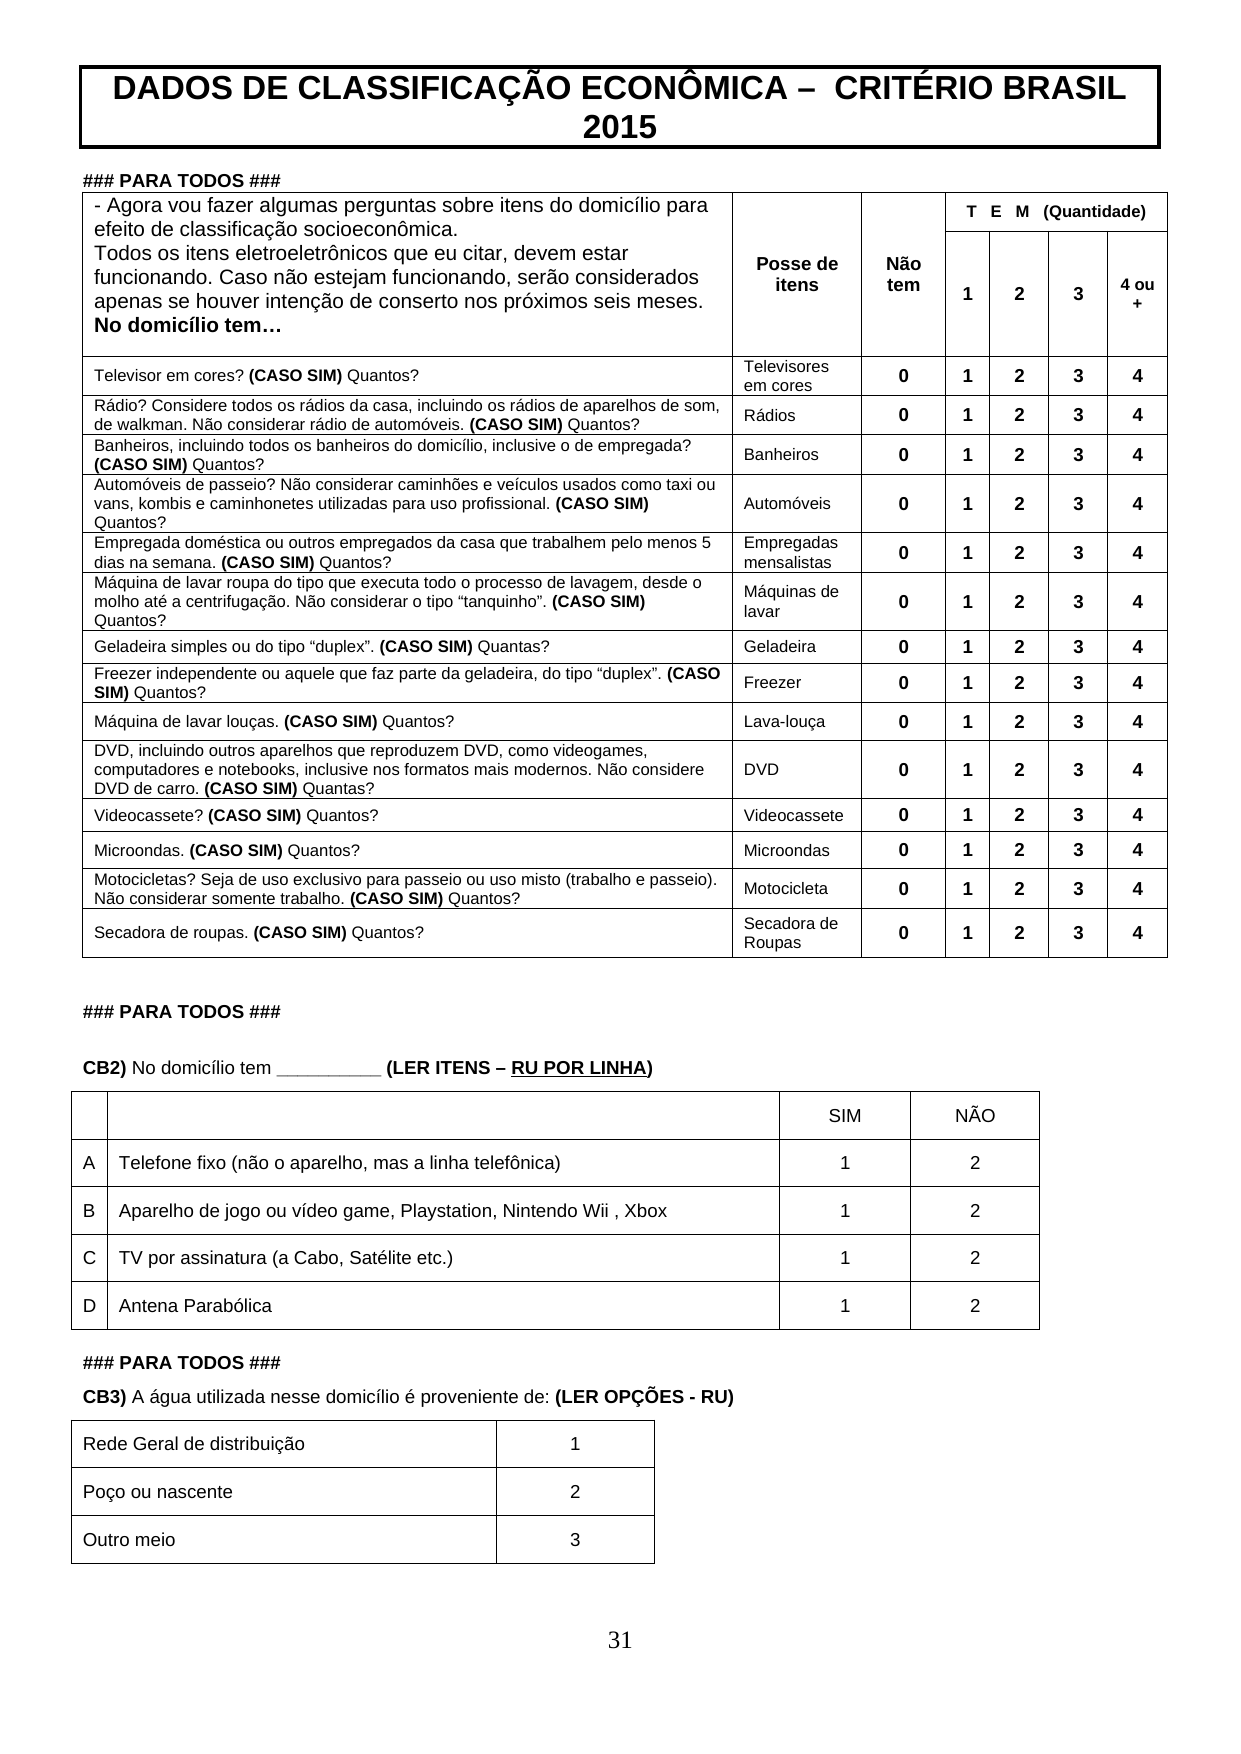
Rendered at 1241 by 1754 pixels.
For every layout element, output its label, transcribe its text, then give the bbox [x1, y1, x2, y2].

table_cell Aparelho de jogo ou vídeo game, Playstation, Nintendo Wii , Xbox [108, 1187, 779, 1234]
table_cell Freezer independente ou aquele que faz parte da geladeira, do tipo “duplex”. (CASO SIM) Quantos? [83, 664, 732, 702]
table_cell 1 [946, 664, 989, 702]
table_cell Videocassete? (CASO SIM) Quantos? [83, 799, 732, 831]
table_header 1 [497, 1421, 654, 1467]
table_cell 2 [990, 573, 1048, 630]
table_header T E M (Quantidade) [946, 193, 1167, 231]
table_cell 4 [1108, 741, 1167, 798]
table_cell Microondas [733, 832, 861, 868]
table_cell 4 [1108, 533, 1167, 572]
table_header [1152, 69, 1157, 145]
table_cell Máquina de lavar roupa do tipo que executa todo o processo de lavagem, desde o molho até a centrifugação. Não considerar o tipo “tanquinho”. (CASO SIM) Quantos? [83, 573, 732, 630]
table_cell 2 [990, 396, 1048, 434]
table_cell 1 [946, 435, 989, 474]
table_header [72, 1092, 107, 1138]
table_cell 0 [862, 357, 945, 395]
table_cell 0 [862, 396, 945, 434]
table_cell TV por assinatura (a Cabo, Satélite etc.) [108, 1235, 779, 1281]
table_cell 1 [946, 631, 989, 663]
table_cell 2 [990, 435, 1048, 474]
table_cell 4 [1108, 832, 1167, 868]
table_header NÃO [911, 1092, 1039, 1138]
table_cell 1 [946, 232, 989, 356]
table_cell 1 [946, 741, 989, 798]
table_cell DVD, incluindo outros aparelhos que reproduzem DVD, como videogames, computadores e notebooks, inclusive nos formatos mais modernos. Não considere DVD de carro. (CASO SIM) Quantas? [83, 741, 732, 798]
table_cell 3 [1049, 533, 1107, 572]
text ### PARA TODOS ### [83, 1001, 1157, 1023]
table_cell 1 [946, 799, 989, 831]
table_cell 0 [862, 869, 945, 908]
table_header Rede Geral de distribuição [72, 1421, 496, 1467]
table_cell 2 [990, 631, 1048, 663]
table_cell 2 [990, 909, 1048, 957]
table_cell 1 [946, 475, 989, 532]
table_cell 2 [911, 1235, 1039, 1281]
table_cell 3 [1049, 435, 1107, 474]
table_cell 4 [1108, 475, 1167, 532]
table_cell 1 [946, 533, 989, 572]
table_cell Televisores em cores [733, 357, 861, 395]
table_cell 0 [862, 475, 945, 532]
table_cell Rádio? Considere todos os rádios da casa, incluindo os rádios de aparelhos de som, de walkman. Não considerar rádio de automóveis. (CASO SIM) Quantos? [83, 396, 732, 434]
table_cell Motocicletas? Seja de uso exclusivo para passeio ou uso misto (trabalho e passeio). Não considerar somente trabalho. (CASO SIM) Quantos? [83, 869, 732, 908]
table_cell 3 [1049, 573, 1107, 630]
table_cell 0 [862, 832, 945, 868]
table_cell 0 [862, 573, 945, 630]
table_header Posse de itens [733, 193, 861, 356]
table_cell Videocassete [733, 799, 861, 831]
table_cell DVD [733, 741, 861, 798]
table_cell Secadora de roupas. (CASO SIM) Quantos? [83, 909, 732, 957]
table_cell 2 [911, 1282, 1039, 1329]
table_cell 1 [780, 1282, 910, 1329]
table_cell 1 [946, 396, 989, 434]
table_cell Antena Parabólica [108, 1282, 779, 1329]
table_cell 4 [1108, 909, 1167, 957]
table_cell Secadora de Roupas [733, 909, 861, 957]
table_cell A [72, 1140, 107, 1186]
table_cell 4 [1108, 631, 1167, 663]
table_cell 2 [911, 1140, 1039, 1186]
table_cell 2 [497, 1468, 654, 1515]
text CB3) A água utilizada nesse domicílio é proveniente de: (LER OPÇÕES - RU) [83, 1386, 1157, 1407]
table_cell 3 [1049, 703, 1107, 739]
table_cell 3 [1049, 475, 1107, 532]
table_cell 2 [990, 664, 1048, 702]
table_cell Máquina de lavar louças. (CASO SIM) Quantos? [83, 703, 732, 739]
table_cell B [72, 1187, 107, 1234]
table_cell 3 [1049, 909, 1107, 957]
table_header SIM [780, 1092, 910, 1138]
table_cell 0 [862, 703, 945, 739]
table_cell 3 [1049, 664, 1107, 702]
table_cell Máquinas de lavar [733, 573, 861, 630]
table_cell 4 [1108, 396, 1167, 434]
table_cell 1 [946, 573, 989, 630]
table_cell 1 [780, 1235, 910, 1281]
table_cell Automóveis de passeio? Não considerar caminhões e veículos usados como taxi ou vans, kombis e caminhonetes utilizadas para uso profissional. (CASO SIM) Quantos? [83, 475, 732, 532]
table_cell 0 [862, 799, 945, 831]
table_cell 3 [497, 1516, 654, 1562]
table_cell Lava-louça [733, 703, 861, 739]
table_cell 0 [862, 435, 945, 474]
table_cell 1 [946, 869, 989, 908]
table_cell 0 [862, 741, 945, 798]
table_cell 0 [862, 631, 945, 663]
table_cell 4 [1108, 664, 1167, 702]
table_cell 4 [1108, 703, 1167, 739]
table_cell 2 [990, 799, 1048, 831]
table_cell Banheiros [733, 435, 861, 474]
text ### PARA TODOS ### [83, 170, 1157, 192]
table_cell 2 [990, 232, 1048, 356]
table_cell 4 [1108, 357, 1167, 395]
table_header [108, 1092, 779, 1138]
table_cell 2 [990, 533, 1048, 572]
table_header - Agora vou fazer algumas perguntas sobre itens do domicílio para efeito de classificação socioeconômica. Todos os itens eletroeletrônicos que eu citar, devem estar funcionando. Caso não estejam funcionando, serão considerados apenas se houver intenção de conserto nos próximos seis meses. No domicílio tem… [83, 193, 732, 356]
table_cell 3 [1049, 741, 1107, 798]
table_cell 0 [862, 909, 945, 957]
table_cell Motocicleta [733, 869, 861, 908]
table_cell 4 [1108, 799, 1167, 831]
table_cell 3 [1049, 869, 1107, 908]
table_cell Televisor em cores? (CASO SIM) Quantos? [83, 357, 732, 395]
table_cell 3 [1049, 396, 1107, 434]
table_cell 3 [1049, 832, 1107, 868]
table_cell 4 [1108, 435, 1167, 474]
table_cell 1 [780, 1187, 910, 1234]
table_cell C [72, 1235, 107, 1281]
table_cell 0 [862, 533, 945, 572]
table_cell 3 [1049, 357, 1107, 395]
table_header Não tem [862, 193, 945, 356]
table_cell Microondas. (CASO SIM) Quantos? [83, 832, 732, 868]
table_cell 4 [1108, 573, 1167, 630]
table_cell 1 [946, 909, 989, 957]
table_cell Empregada doméstica ou outros empregados da casa que trabalhem pelo menos 5 dias na semana. (CASO SIM) Quantos? [83, 533, 732, 572]
table_cell 2 [990, 869, 1048, 908]
table_cell Freezer [733, 664, 861, 702]
table_cell D [72, 1282, 107, 1329]
table_cell 1 [946, 357, 989, 395]
table_cell 1 [946, 832, 989, 868]
table_cell 4 [1108, 869, 1167, 908]
table_cell 0 [862, 664, 945, 702]
table_cell Geladeira simples ou do tipo “duplex”. (CASO SIM) Quantas? [83, 631, 732, 663]
table_cell Geladeira [733, 631, 861, 663]
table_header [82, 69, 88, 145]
table_cell 2 [990, 703, 1048, 739]
table_cell Outro meio [72, 1516, 496, 1562]
table_cell Empregadas mensalistas [733, 533, 861, 572]
text CB2) No domicílio tem __________ (LER ITENS – RU POR LINHA) [83, 1057, 1157, 1078]
table_cell 3 [1049, 232, 1107, 356]
table_cell 2 [990, 357, 1048, 395]
table_cell 2 [911, 1187, 1039, 1234]
table_cell 3 [1049, 631, 1107, 663]
table_cell Telefone fixo (não o aparelho, mas a linha telefônica) [108, 1140, 779, 1186]
table_cell Poço ou nascente [72, 1468, 496, 1515]
table_cell 2 [990, 832, 1048, 868]
table_cell Automóveis [733, 475, 861, 532]
text ### PARA TODOS ### [83, 1351, 1157, 1373]
table_cell Rádios [733, 396, 861, 434]
table_cell 4 ou + [1108, 232, 1167, 356]
table_cell 2 [990, 475, 1048, 532]
table_cell 2 [990, 741, 1048, 798]
table_cell Banheiros, incluindo todos os banheiros do domicílio, inclusive o de empregada? (CASO SIM) Quantos? [83, 435, 732, 474]
table_cell 1 [946, 703, 989, 739]
table_cell 1 [780, 1140, 910, 1186]
table_cell 3 [1049, 799, 1107, 831]
